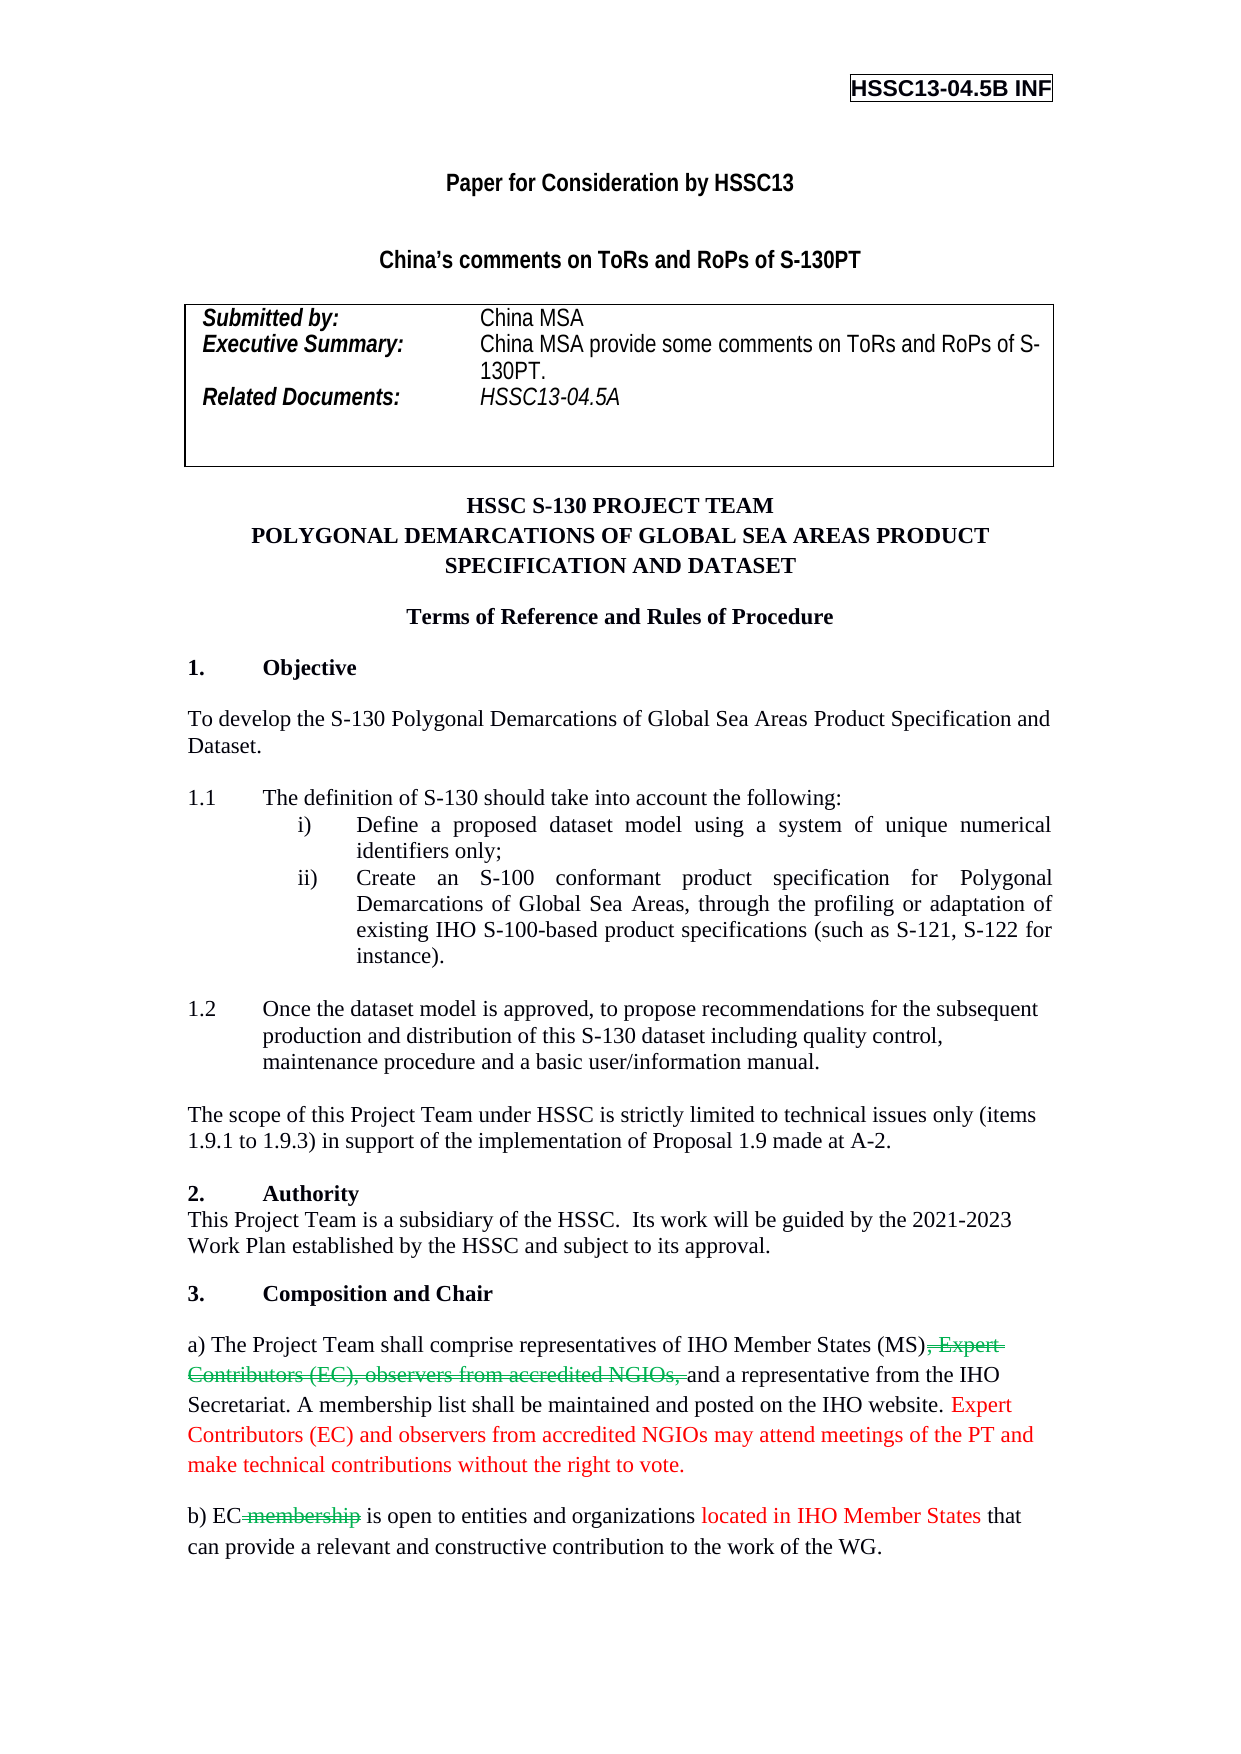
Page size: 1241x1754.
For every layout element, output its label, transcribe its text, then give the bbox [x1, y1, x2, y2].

list Create an S-100 conformant product specification for Polygonal Demarcations of Global Sea Areas, through the profiling or adaptation of existing IHO S-100-based product specifications (such as S-121, S-122 for instance). [297, 863, 1053, 969]
text 1.2 Once the dataset model is approved, to propose recommendations for the subsequent production and distribution of this S-130 dataset including quality control, maintenance procedure and a basic user/information manual. [187, 995, 1053, 1074]
text 2. Authority [187, 1180, 1053, 1206]
text 1. Objective [187, 654, 1053, 681]
text Executive Summary: China MSA provide some comments on ToRs and RoPs of S-130PT. [186, 330, 1053, 383]
text The scope of this Project Team under HSSC is strictly limited to technical issues only (items 1.9.1 to 1.9.3) in support of the implementation of Proposal 1.9 made at A-2. [187, 1101, 1053, 1153]
text China’s comments on ToRs and RoPs of S-130PT [187, 227, 1053, 279]
text Terms of Reference and Rules of Procedure [187, 603, 1053, 630]
list Define a proposed dataset model using a system of unique numerical identifiers only; [297, 811, 1053, 863]
text HSSC S-130 Project Team POLYGONAL DEMARCATIONS OF GLOBAL SEA AREAS PRODUCT specification and DATASET [187, 492, 1053, 579]
text This Project Team is a subsidiary of the HSSC. Its work will be guided by the 2021-2023 Work Plan established by the HSSC and subject to its approval. [187, 1206, 1053, 1259]
text Paper for Consideration by HSSC13 [187, 150, 1053, 202]
text 3. Composition and Chair [187, 1280, 1053, 1306]
text a) The Project Team shall comprise representatives of IHO Member States (MS), Expert Contributors (EC), observers from accredited NGIOs, and a representative from the IHO Secretariat. A membership list shall be maintained and posted on the IHO website. Expert Contributors (EC) and observers from accredited NGIOs may attend meetings of the PT and make technical contributions without the right to vote. [187, 1331, 1053, 1478]
text To develop the S-130 Polygonal Demarcations of Global Sea Areas Product Specification and Dataset. [187, 705, 1053, 758]
text Submitted by: China MSA [186, 305, 1053, 330]
text 1.1 The definition of S-130 should take into account the following: [187, 784, 1053, 811]
text Related Documents: HSSC13-04.5A [186, 383, 1053, 411]
text b) EC membership is open to entities and organizations located in IHO Member States that can provide a relevant and constructive contribution to the work of the WG. [187, 1503, 1053, 1559]
